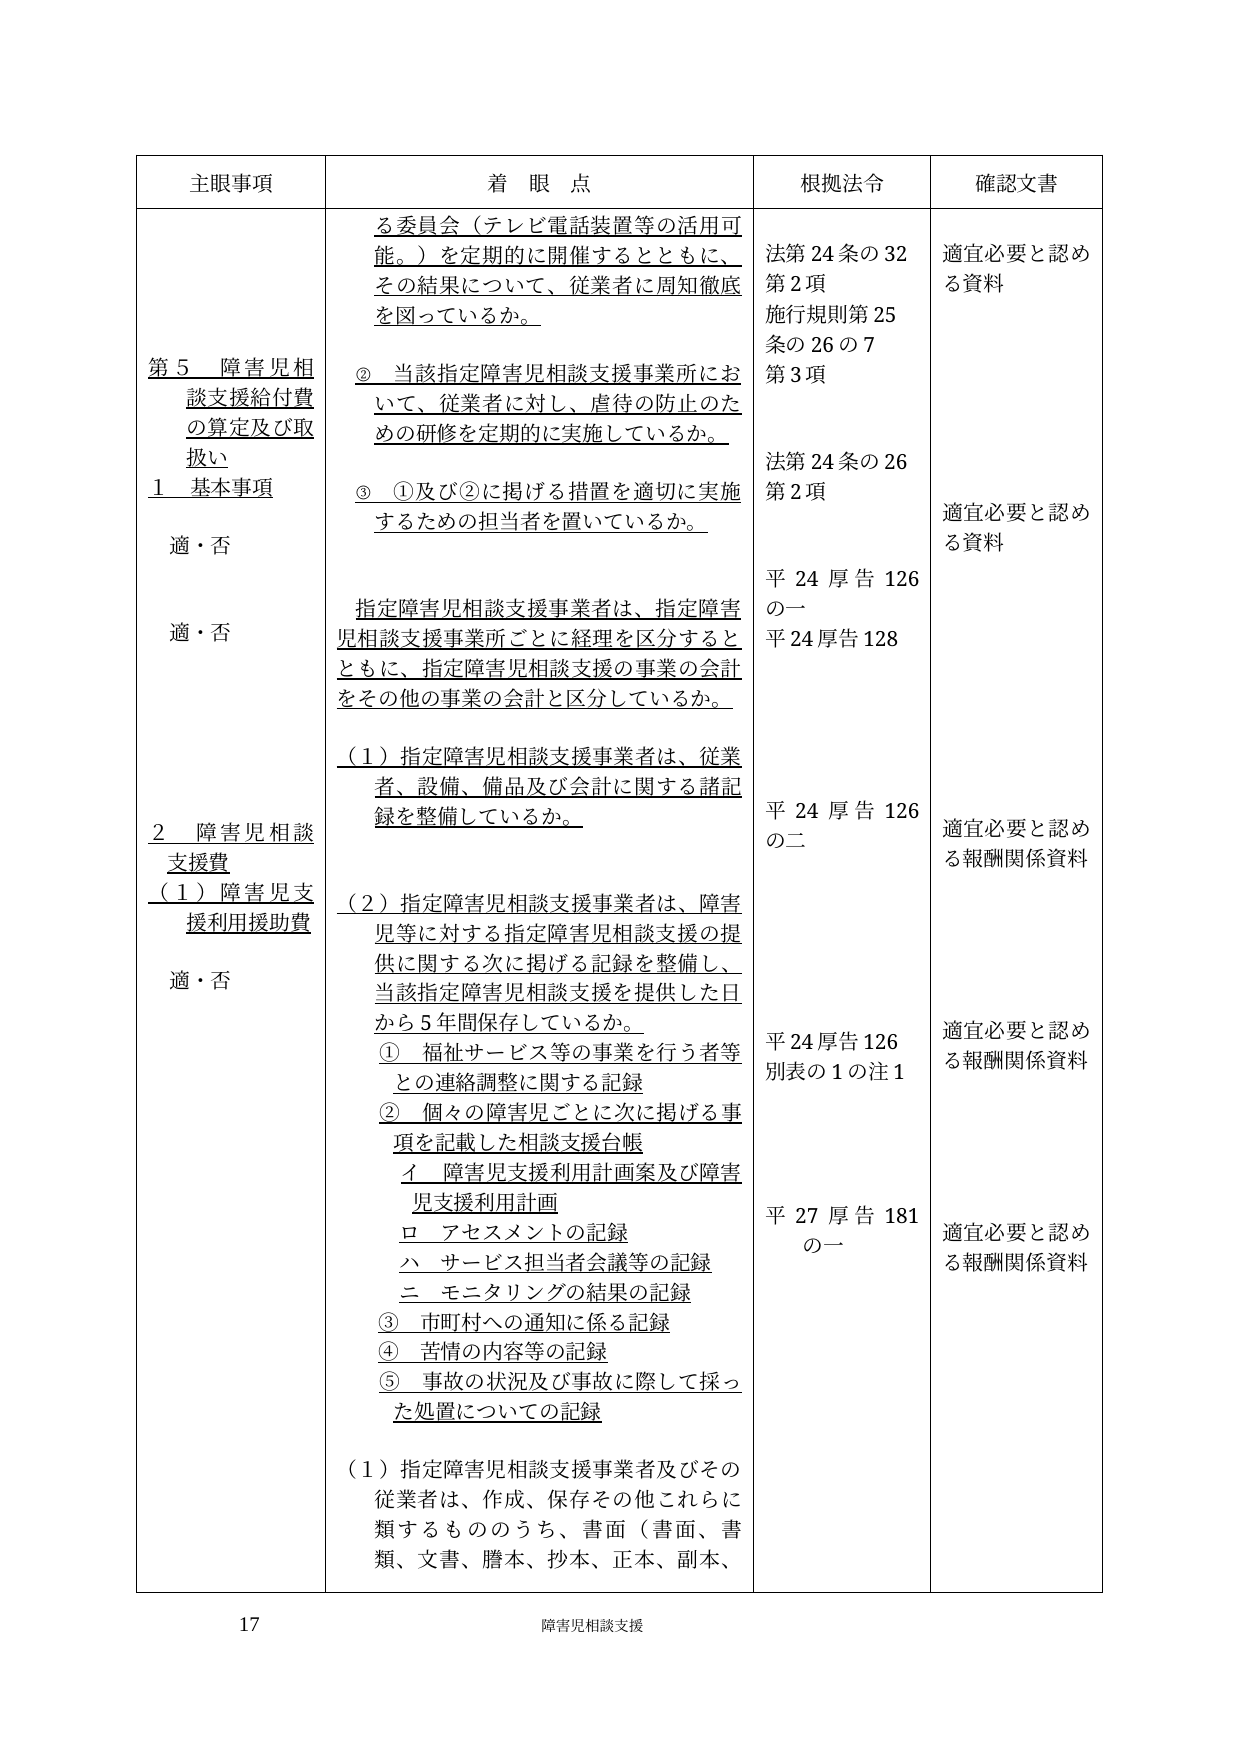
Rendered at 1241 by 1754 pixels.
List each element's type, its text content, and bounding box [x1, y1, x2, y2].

table_header 根拠法令 [754, 156, 930, 208]
table_header 着 眼 点 [326, 156, 753, 208]
table_header 確認文書 [931, 156, 1102, 208]
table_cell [137, 209, 325, 1592]
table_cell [326, 209, 753, 1592]
table_header 主眼事項 [137, 156, 325, 208]
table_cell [754, 209, 930, 1592]
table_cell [931, 209, 1102, 1592]
